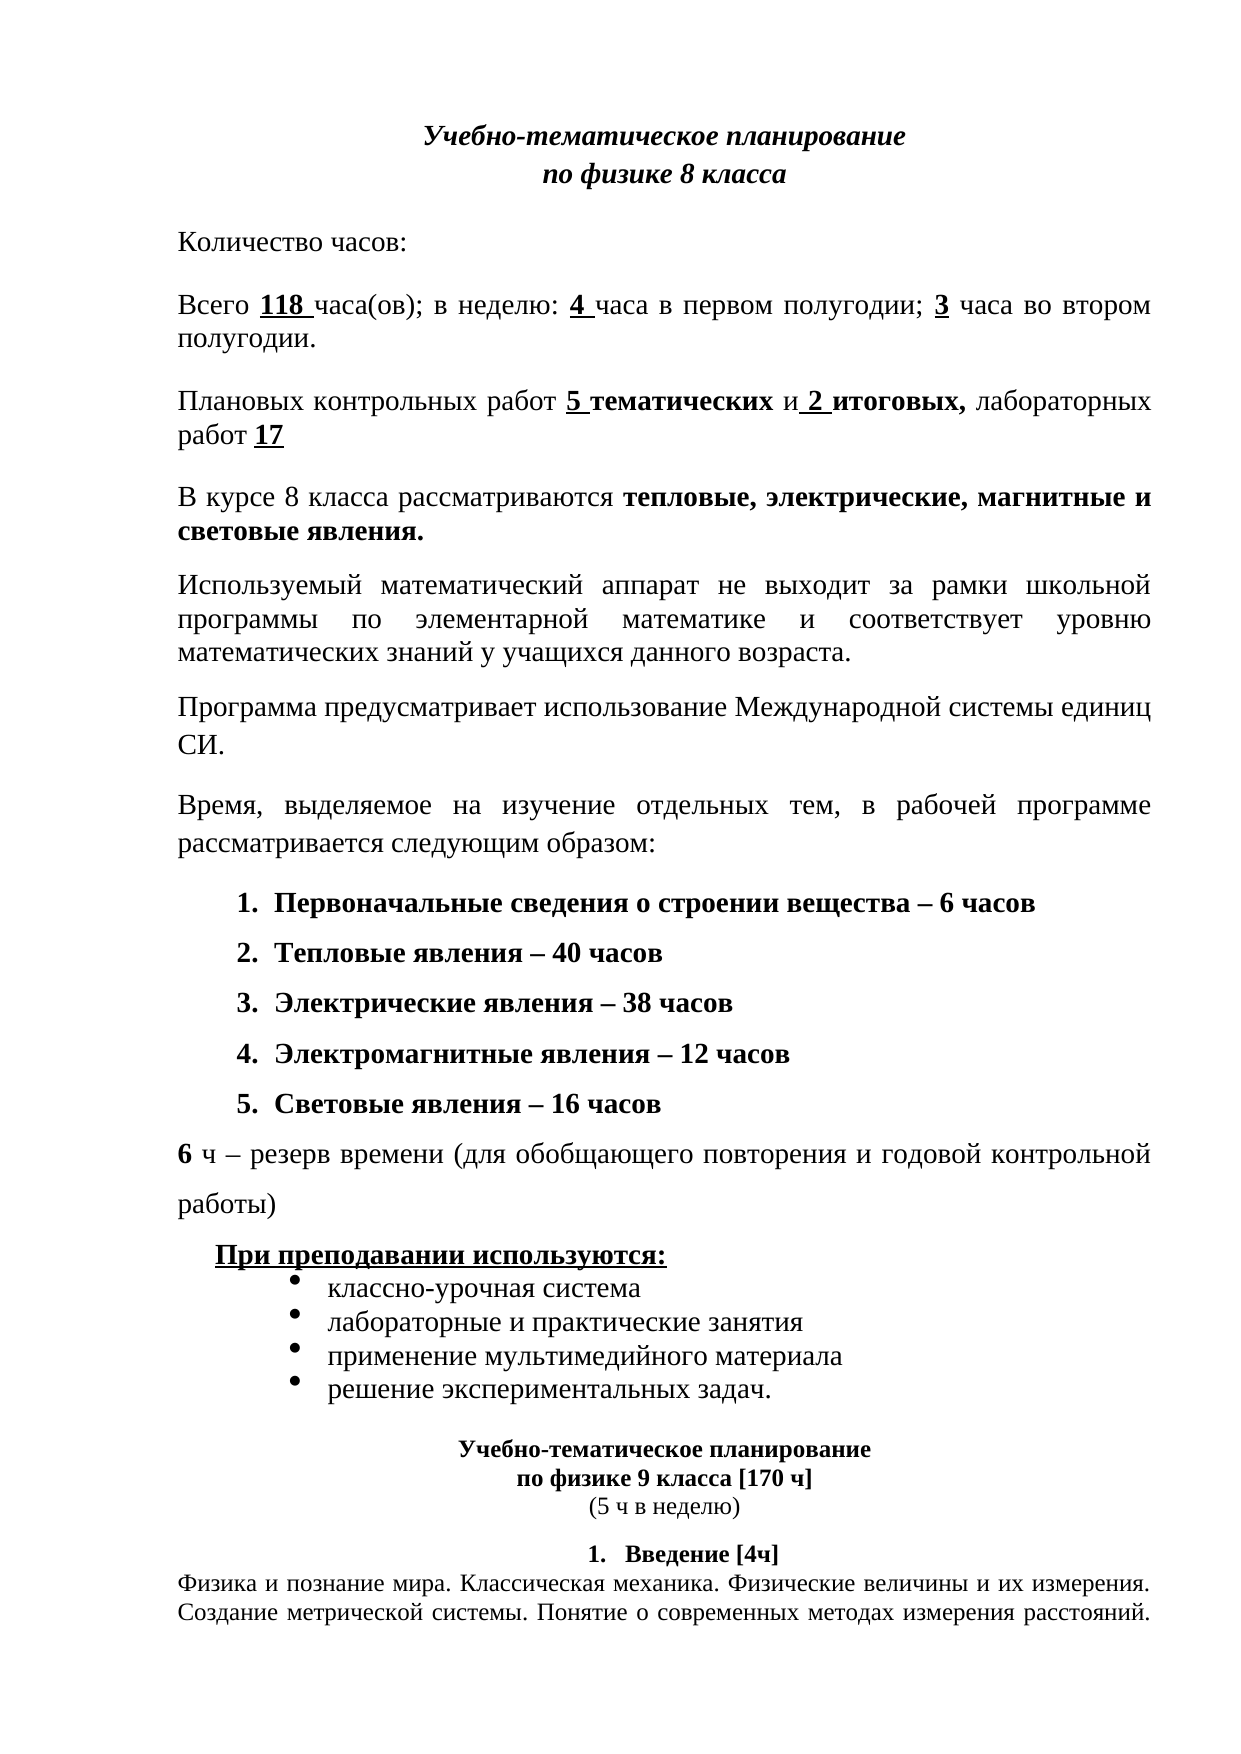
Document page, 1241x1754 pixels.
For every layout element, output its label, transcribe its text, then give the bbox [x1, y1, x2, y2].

list классно-урочная система [290, 1271, 1152, 1304]
text (5 ч в неделю) [177, 1491, 1152, 1520]
text Программа предусматривает использование Международной системы единиц СИ. [177, 689, 1152, 761]
text Плановых контрольных работ 5 тематических и 2 итоговых, лабораторных работ 17 [177, 383, 1152, 450]
list решение экспериментальных задач. [290, 1371, 1152, 1405]
list Световые явления – 16 часов [236, 1086, 1152, 1119]
text Используемый математический аппарат не выходит за рамки школьной программы по элементарной математике и соответствует уровню математических знаний у учащихся данного возраста. [177, 567, 1152, 668]
text В курсе 8 класса рассматриваются тепловые, электрические, магнитные и световые явления. [177, 479, 1152, 547]
list Электромагнитные явления – 12 часов [236, 1036, 1152, 1069]
list применение мультимедийного материала [290, 1338, 1152, 1371]
list Введение [4ч] [215, 1539, 1152, 1568]
list Электрические явления – 38 часов [236, 985, 1152, 1019]
list Тепловые явления – 40 часов [236, 935, 1152, 969]
list лабораторные и практические занятия [290, 1304, 1152, 1338]
text по физике 8 класса [177, 157, 1152, 190]
text 6 ч – резерв времени (для обобщающего повторения и годовой контрольной работы) [177, 1136, 1152, 1220]
text Учебно-тематическое планирование [177, 118, 1152, 152]
text Количество часов: [177, 224, 1152, 258]
text Учебно-тематическое планирование [177, 1434, 1152, 1463]
text Время, выделяемое на изучение отдельных тем, в рабочей программе рассматривается следующим образом: [177, 787, 1152, 859]
text Всего 118 часа(ов); в неделю: 4 часа в первом полугодии; 3 часа во втором полугодии. [177, 287, 1152, 354]
text При преподавании используются: [177, 1237, 1152, 1271]
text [177, 1568, 1152, 1626]
text по физике 9 класса [170 ч] [177, 1463, 1152, 1491]
list Первоначальные сведения о строении вещества – 6 часов [236, 885, 1152, 918]
